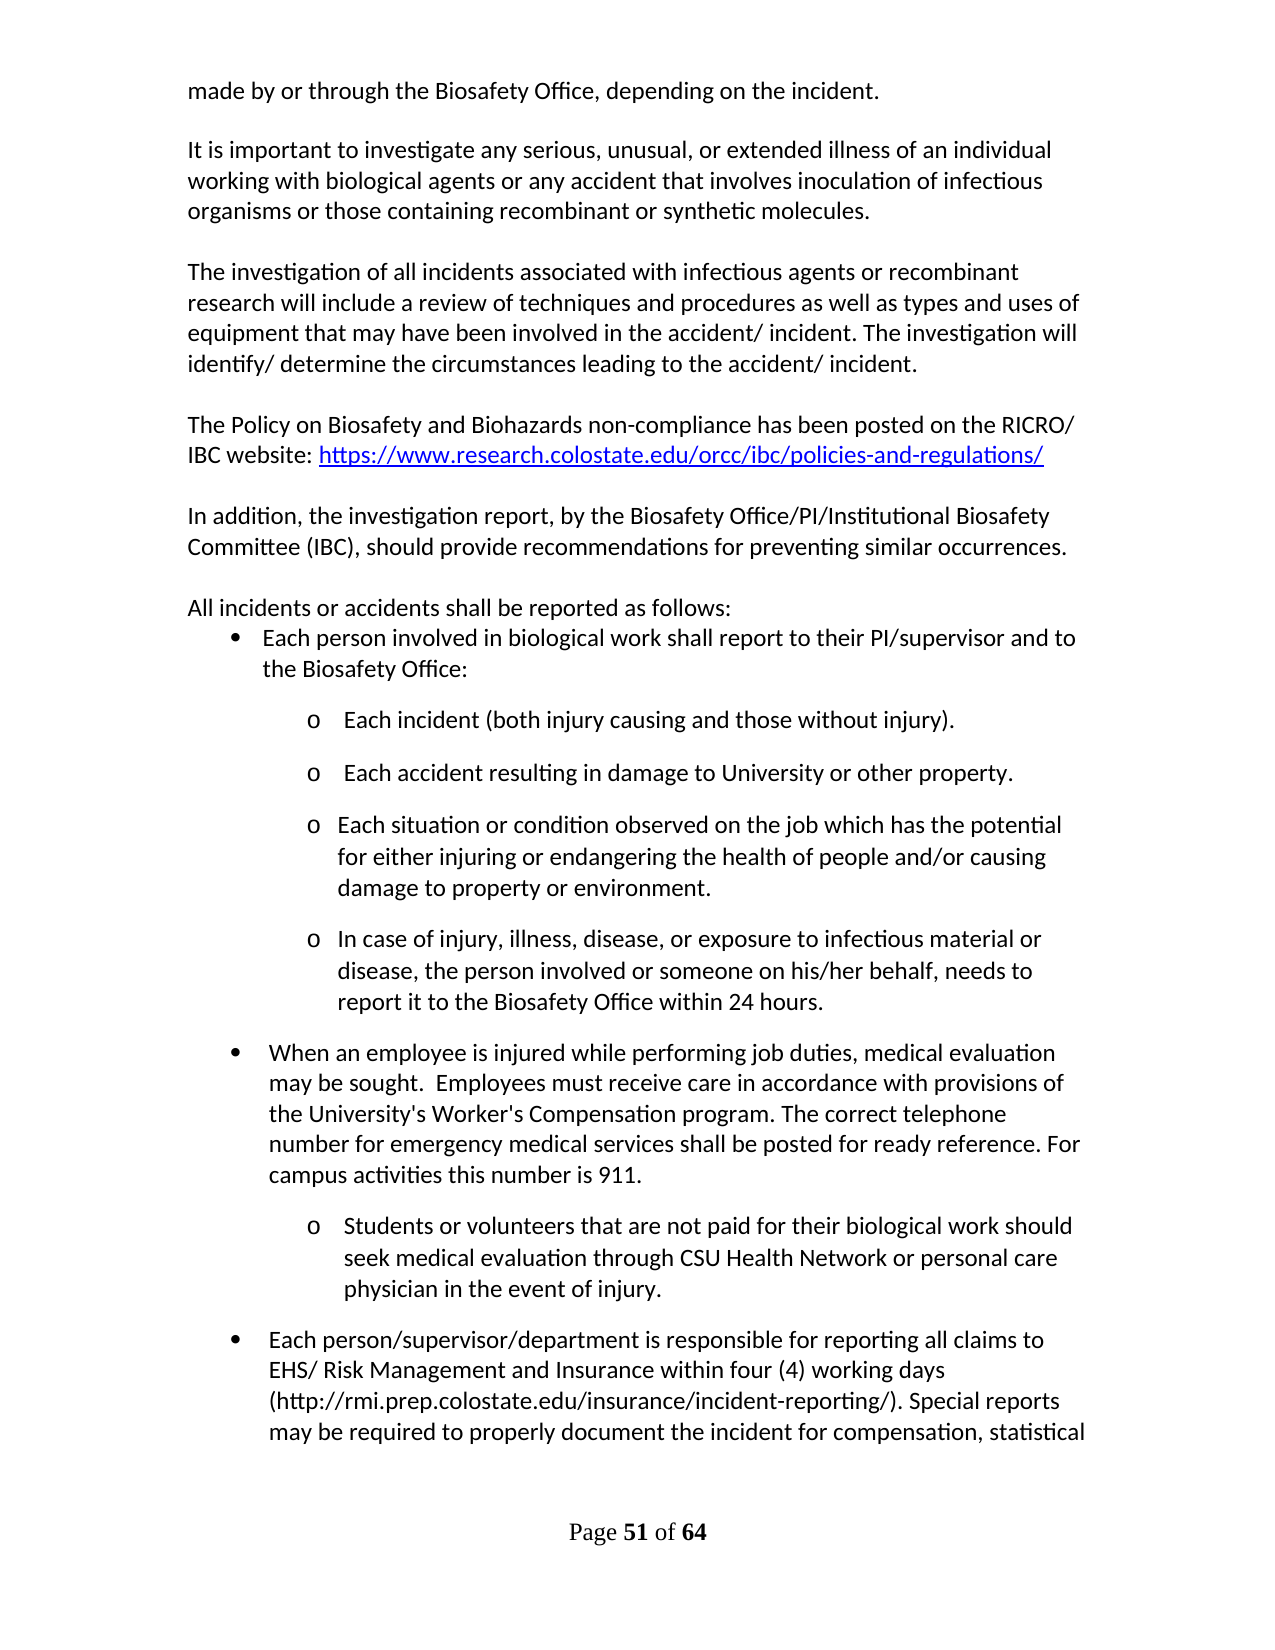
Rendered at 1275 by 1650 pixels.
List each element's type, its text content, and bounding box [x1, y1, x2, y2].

list Each incident (both injury causing and those without injury). [306, 704, 1087, 736]
list Each situation or condition observed on the job which has the potential for either injuring or endangering the health of people and/or causing damage to property or environment. [306, 810, 1087, 902]
list When an employee is injured while performing job duties, medical evaluation may be sought. Employees must receive care in accordance with provisions of the University's Worker's Compensation program. The correct telephone number for emergency medical services shall be posted for ready reference. For campus activities this number is 911. [231, 1037, 1087, 1189]
text All incidents or accidents shall be reported as follows: [187, 592, 1087, 623]
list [231, 1324, 1087, 1446]
text The Policy on Biosafety and Biohazards non-compliance has been posted on the RICRO/ IBC website: https://www.research.colostate.edu/orcc/ibc/policies-and-regulations/ [187, 409, 1087, 470]
list Each person involved in biological work shall report to their PI/supervisor and to the Biosafety Office: [231, 623, 1087, 684]
list Each accident resulting in damage to University or other property. [306, 757, 1087, 789]
list Students or volunteers that are not paid for their biological work should seek medical evaluation through CSU Health Network or personal care physician in the event of injury. [306, 1210, 1087, 1303]
list In case of injury, illness, disease, or exposure to infectious material or disease, the person involved or someone on his/her behalf, needs to report it to the Biosafety Office within 24 hours. [306, 923, 1087, 1016]
text In addition, the investigation report, by the Biosafety Office/PI/Institutional Biosafety Committee (IBC), should provide recommendations for preventing similar occurrences. [187, 501, 1087, 562]
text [187, 75, 1087, 134]
text It is important to investigate any serious, unusual, or extended illness of an individual working with biological agents or any accident that involves inoculation of infectious organisms or those containing recombinant or synthetic molecules. The investigation of all incidents associated with infectious agents or recombinant research will include a review of techniques and procedures as well as types and uses of equipment that may have been involved in the accident/ incident. The investigation will identify/ determine the circumstances leading to the accident/ incident. [187, 134, 1087, 378]
